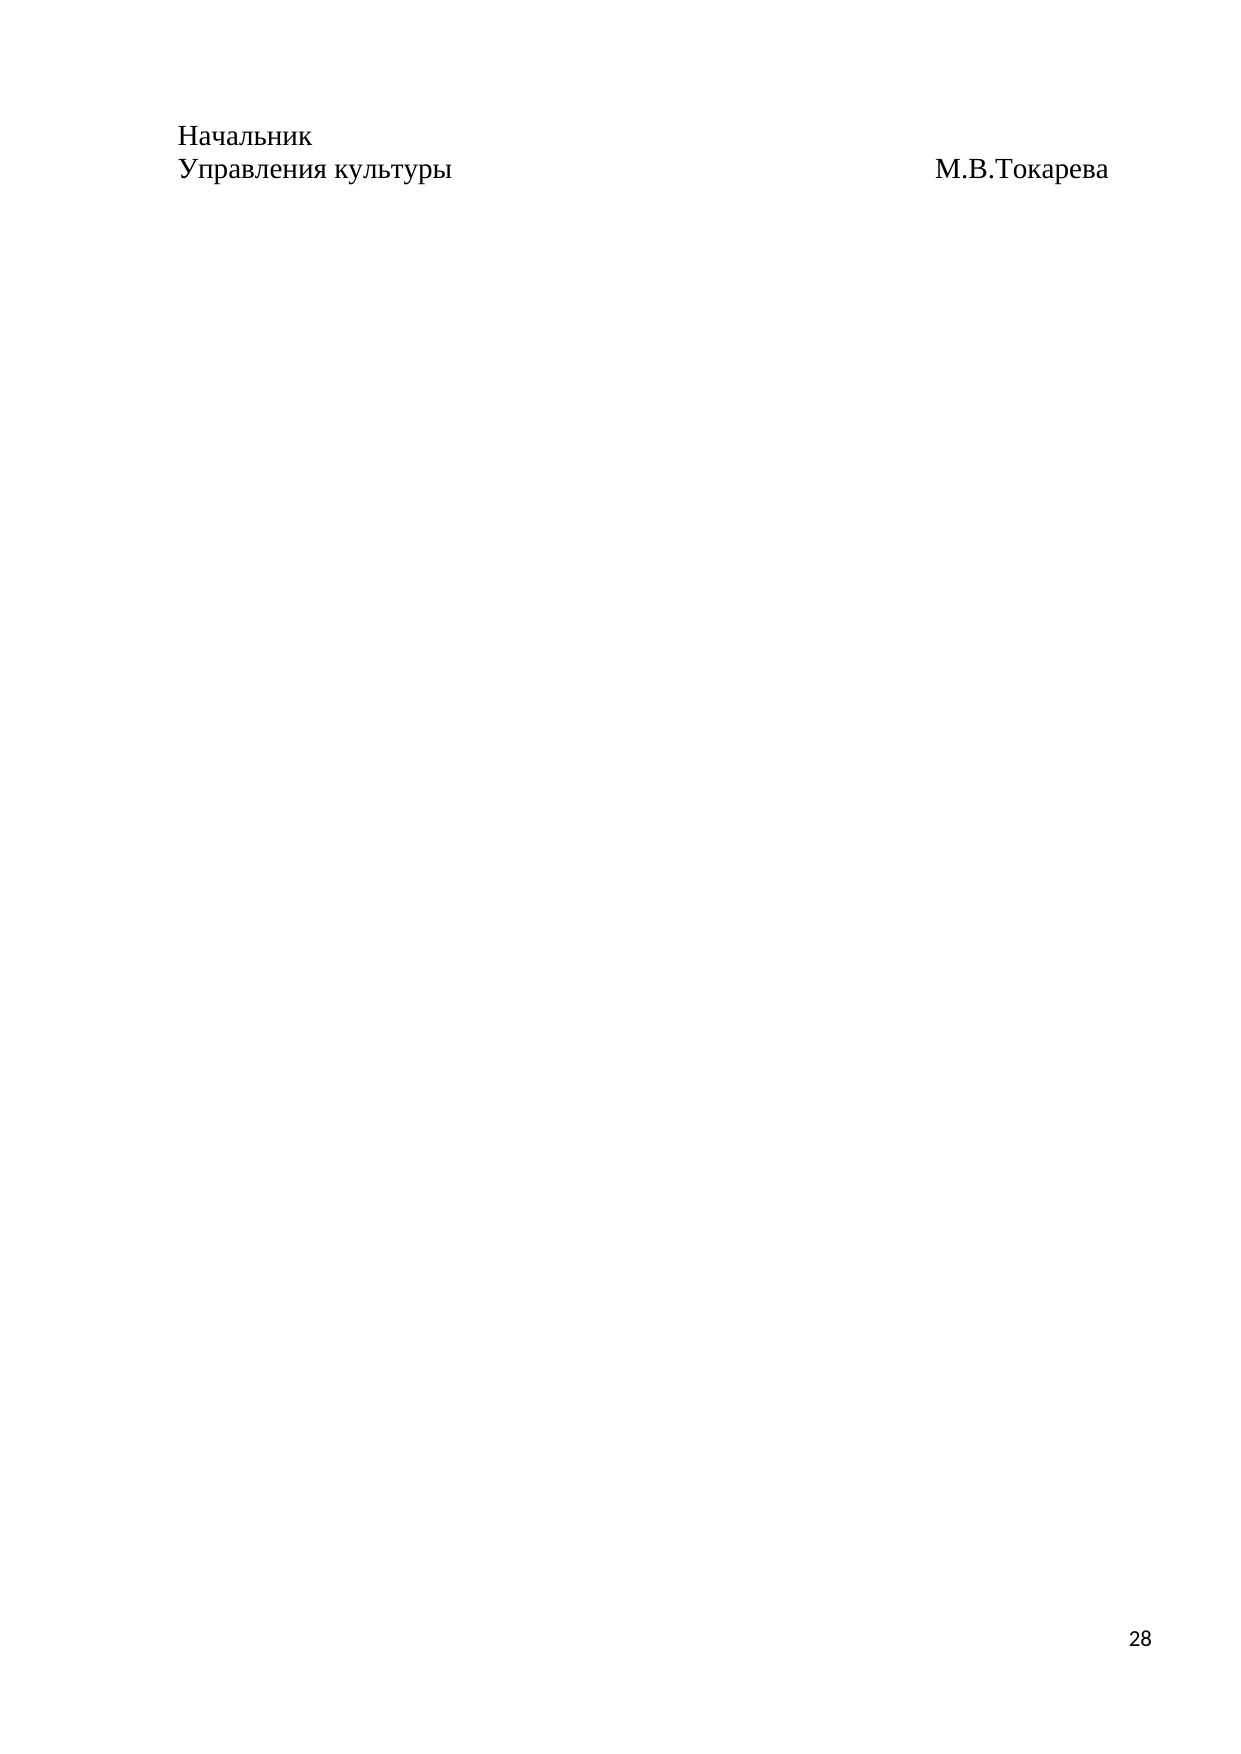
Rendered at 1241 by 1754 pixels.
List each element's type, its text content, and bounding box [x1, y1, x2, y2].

text Управления культуры М.В.Токарева [177, 152, 1152, 185]
text Начальник [177, 118, 1152, 152]
